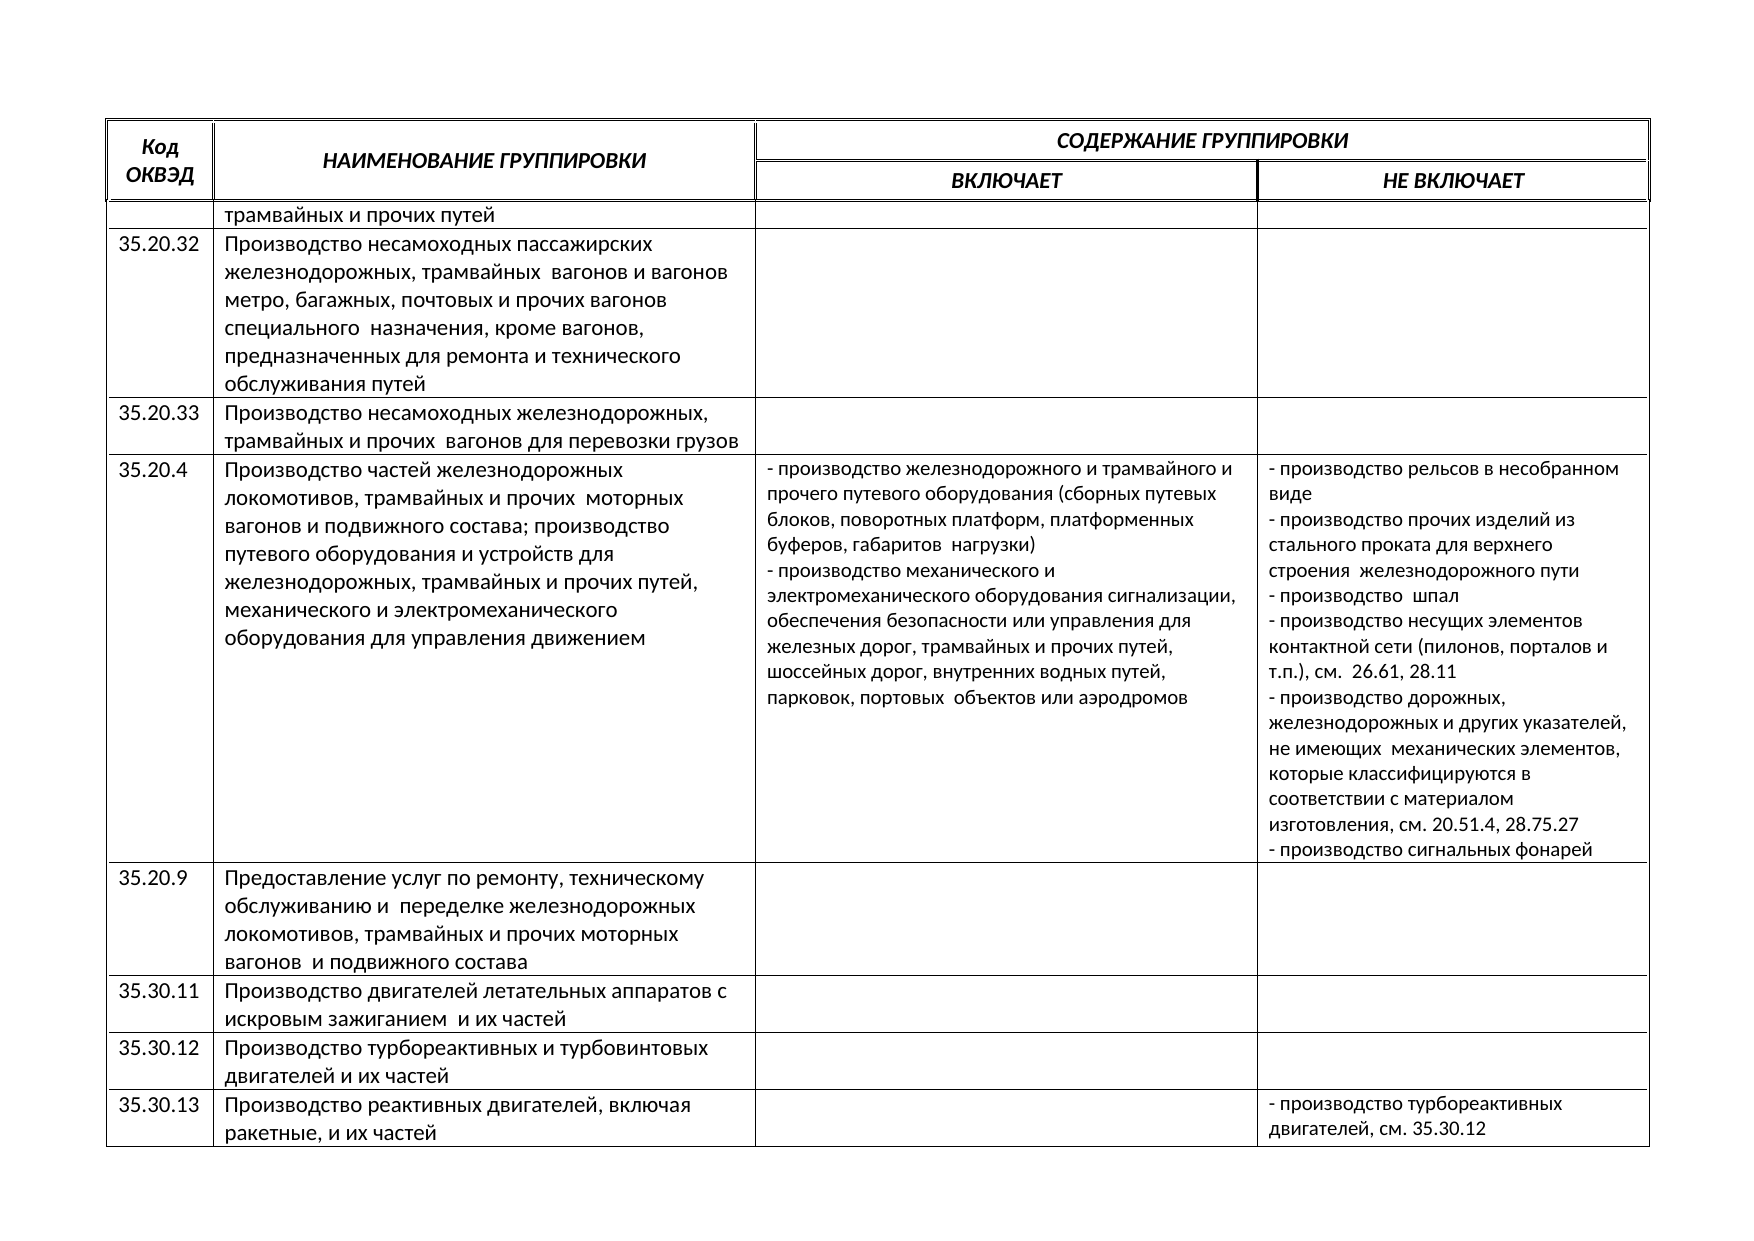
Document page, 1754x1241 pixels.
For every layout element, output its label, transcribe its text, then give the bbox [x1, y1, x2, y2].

table_cell [756, 398, 1257, 454]
table_cell Производство несамоходных пассажирских железнодорожных, трамвайных вагонов и вагонов метро, багажных, почтовых и прочих вагонов специального назначения, кроме вагонов, предназначенных для ремонта и технического обслуживания путей [214, 229, 755, 397]
table_cell [1258, 862, 1649, 975]
table_cell [1258, 397, 1649, 454]
table_cell 35.20.9 [107, 862, 213, 975]
table_cell - производство рельсов в несобранном виде - производство прочих изделий из стального проката для верхнего строения железнодорожного пути - производство шпал - производство несущих элементов контактной сети (пилонов, порталов и т.п.), см. 26.61, 28.11 - производство дорожных, железнодорожных и других указателей, не имеющих механических элементов, которые классифицируются в соответствии с материалом изготовления, см. 20.51.4, 28.75.27 - производство сигнальных фонарей [1258, 454, 1649, 862]
table_cell [756, 1090, 1257, 1146]
table_cell [1258, 975, 1649, 1032]
table_cell Производство двигателей летательных аппаратов с искровым зажиганием и их частей [214, 976, 755, 1032]
table_cell 35.30.12 [107, 1032, 213, 1089]
table_cell Предоставление услуг по ремонту, техническому обслуживанию и переделке железнодорожных локомотивов, трамвайных и прочих моторных вагонов и подвижного состава [214, 863, 755, 975]
table_cell НЕ ВКЛЮЧАЕТ [1259, 159, 1648, 199]
table_cell [1258, 228, 1649, 397]
table_cell [756, 202, 1257, 228]
table_cell Производство реактивных двигателей, включая ракетные, и их частей [214, 1090, 755, 1146]
table_cell - производство железнодорожного и трамвайного и прочего путевого оборудования (сборных путевых блоков, поворотных платформ, платформенных буферов, габаритов нагрузки) - производство механического и электромеханического оборудования сигнализации, обеспечения безопасности или управления для железных дорог, трамвайных и прочих путей, шоссейных дорог, внутренних водных путей, парковок, портовых объектов или аэродромов [756, 455, 1257, 862]
table_cell [756, 1033, 1257, 1089]
table_cell 35.20.31 [107, 199, 213, 228]
table_cell [1258, 1032, 1649, 1089]
table_header СОДЕРЖАНИЕ ГРУППИРОВКИ [756, 121, 1648, 158]
table_cell [756, 229, 1257, 397]
table_cell Производство частей железнодорожных локомотивов, трамвайных и прочих моторных вагонов и подвижного состава; производство путевого оборудования и устройств для железнодорожных, трамвайных и прочих путей, механического и электромеханического оборудования для управления движением [214, 455, 755, 862]
table_cell [756, 863, 1257, 975]
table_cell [214, 202, 755, 228]
table_cell Производство турбореактивных и турбовинтовых двигателей и их частей [214, 1033, 755, 1089]
table_cell 35.30.13 [107, 1089, 213, 1146]
table_cell [756, 976, 1257, 1032]
table_cell 35.20.4 [107, 454, 213, 862]
table_cell ВКЛЮЧАЕТ [757, 162, 1256, 199]
table_cell 35.20.33 [107, 397, 213, 454]
table_cell [1258, 199, 1649, 228]
table_header НАИМЕНОВАНИЕ ГРУППИРОВКИ [213, 119, 756, 199]
table_cell 35.20.32 [107, 228, 213, 397]
table_header Код ОКВЭД [108, 121, 213, 199]
table_cell Производство несамоходных железнодорожных, трамвайных и прочих вагонов для перевозки грузов [214, 398, 755, 454]
table_cell 35.30.11 [107, 975, 213, 1032]
table_cell - производство турбореактивных двигателей, см. 35.30.12 [1258, 1089, 1649, 1146]
